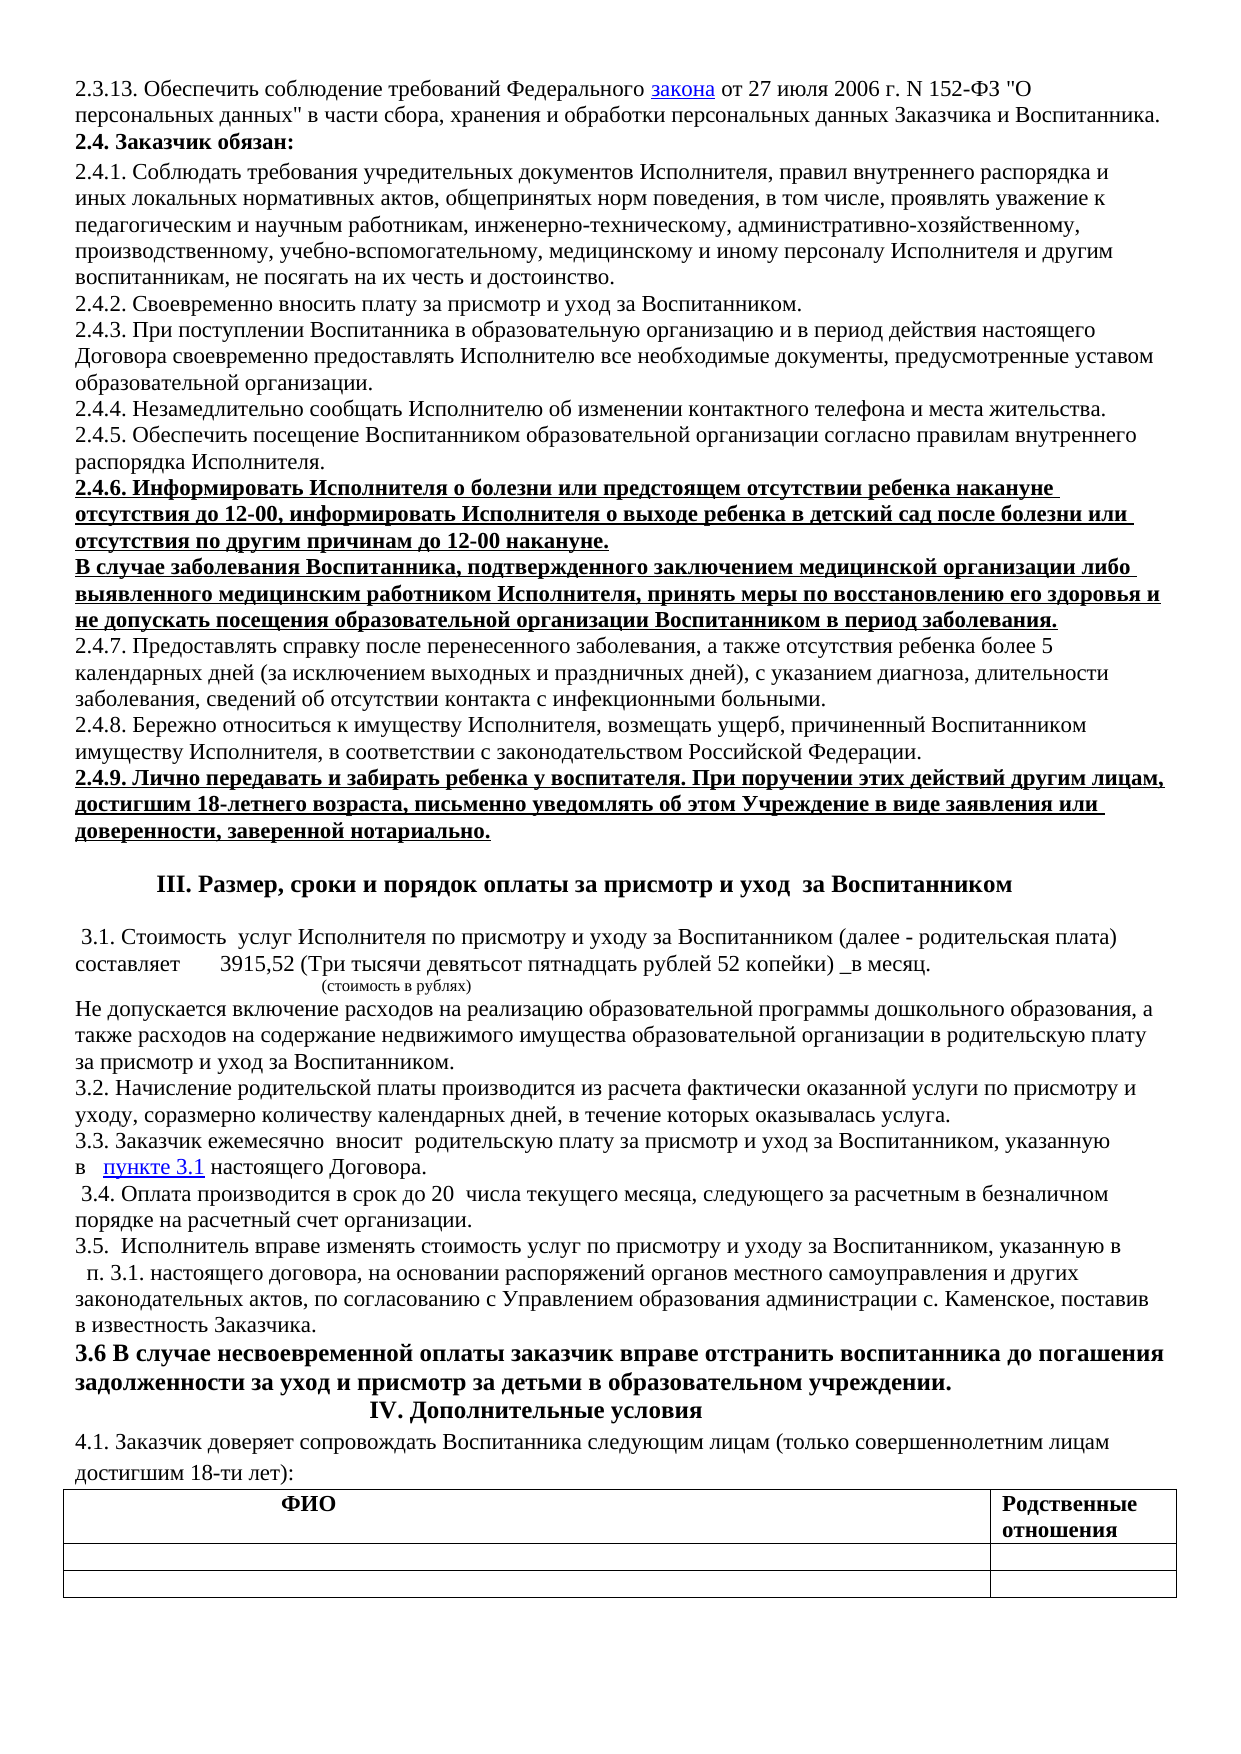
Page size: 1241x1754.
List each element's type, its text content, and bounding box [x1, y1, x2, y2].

text 2.4.5. Обеспечить посещение Воспитанником образовательной организации согласно правилам внутреннего распорядка Исполнителя. [75, 421, 1165, 474]
text Не допускается включение расходов на реализацию образовательной программы дошкольного образования, а также расходов на содержание недвижимого имущества образовательной организации в родительскую плату за присмотр и уход за Воспитанником. [75, 995, 1165, 1074]
text 3.4. Оплата производится в срок до 20 числа текущего месяца, следующего за расчетным в безналичном порядке на расчетный счет организации. [75, 1180, 1165, 1232]
text составляет 3915,52 (Три тысячи девятьсот пятнадцать рублей 52 копейки) _в месяц. [75, 950, 1165, 976]
text 4.1. Заказчик доверяет сопровождать Воспитанника следующим лицам (только совершеннолетним лицам достигшим 18-ти лет): [75, 1428, 1165, 1485]
table_cell [991, 1571, 1176, 1597]
text В случае заболевания Воспитанника, подтвержденного заключением медицинской организации либо выявленного медицинским работником Исполнителя, принять меры по восстановлению его здоровья и не допускать посещения образовательной организации Воспитанником в период заболевания. [75, 553, 1165, 632]
text 3.5. Исполнитель вправе изменять стоимость услуг по присмотру и уходу за Воспитанником, указанную в [75, 1232, 1165, 1259]
table_cell [64, 1544, 990, 1570]
text 2.4.6. Информировать Исполнителя о болезни или предстоящем отсутствии ребенка накануне отсутствия до 12-00, информировать Исполнителя о выходе ребенка в детский сад после болезни или отсутствия по другим причинам до 12-00 накануне. [75, 474, 1165, 553]
text 2.4. Заказчик обязан: [75, 128, 1165, 154]
table_header ФИО [64, 1490, 990, 1542]
text 2.4.2. Своевременно вносить плату за присмотр и уход за Воспитанником. [75, 290, 1165, 316]
table_cell [64, 1571, 990, 1597]
text IV. Дополнительные условия [75, 1395, 1165, 1424]
text 2.4.1. Соблюдать требования учредительных документов Исполнителя, правил внутреннего распорядка и иных локальных нормативных актов, общепринятых норм поведения, в том числе, проявлять уважение к педагогическим и научным работникам, инженерно-техническому, административно-хозяйственному, производственному, учебно-вспомогательному, медицинскому и иному персоналу Исполнителя и другим воспитанникам, не посягать на их честь и достоинство. [75, 158, 1165, 290]
text 2.4.9. Лично передавать и забирать ребенка у воспитателя. При поручении этих действий другим лицам, достигшим 18-летнего возраста, письменно уведомлять об этом Учреждение в виде заявления или доверенности, заверенной нотариально. [75, 788, 1165, 843]
text 3.6 В случае несвоевременной оплаты заказчик вправе отстранить воспитанника до погашения задолженности за уход и присмотр за детьми в образовательном учреждении. [75, 1338, 1165, 1395]
text 2.4.4. Незамедлительно сообщать Исполнителю об изменении контактного телефона и места жительства. [75, 395, 1165, 421]
text (стоимость в рублях) [75, 976, 1165, 995]
table_cell [991, 1544, 1176, 1570]
text 3.1. Стоимость услуг Исполнителя по присмотру и уходу за Воспитанником (далее - родительская плата) [75, 923, 1165, 950]
text III. Размер, сроки и порядок оплаты за присмотр и уход за Воспитанником [75, 869, 1165, 898]
text 2.4.9. Лично передавать и забирать ребенка у воспитателя. При поручении этих действий другим лицам, достигшим 18-летнего возраста, письменно уведомлять об этом Учреждение в виде заявления или доверенности, заверенной нотариально. [75, 764, 1165, 787]
text п. 3.1. настоящего договора, на основании распоряжений органов местного самоуправления и других законодательных актов, по согласованию с Управлением образования администрации с. Каменское, поставив в известность Заказчика. [75, 1259, 1165, 1338]
text 3.2. Начисление родительской платы производится из расчета фактически оказанной услуги по присмотру и уходу, соразмерно количеству календарных дней, в течение которых оказывалась услуга. [75, 1074, 1165, 1127]
text 3.3. Заказчик ежемесячно вносит родительскую плату за присмотр и уход за Воспитанником, указанную в пункте 3.1 настоящего Договора. [75, 1127, 1165, 1180]
text 2.4.3. При поступлении Воспитанника в образовательную организацию и в период действия настоящего Договора своевременно предоставлять Исполнителю все необходимые документы, предусмотренные уставом образовательной организации. [75, 316, 1165, 395]
text 2.4.7. Предоставлять справку после перенесенного заболевания, а также отсутствия ребенка более 5 календарных дней (за исключением выходных и праздничных дней), с указанием диагноза, длительности заболевания, сведений об отсутствии контакта с инфекционными больными. [75, 632, 1165, 711]
table_header Родственные отношения [991, 1490, 1176, 1542]
text 2.3.13. Обеспечить соблюдение требований Федерального закона от 27 июля 2006 г. N 152-ФЗ "О персональных данных" в части сбора, хранения и обработки персональных данных Заказчика и Воспитанника. [75, 75, 1165, 128]
text 2.4.8. Бережно относиться к имуществу Исполнителя, возмещать ущерб, причиненный Воспитанником имуществу Исполнителя, в соответствии с законодательством Российской Федерации. [75, 711, 1165, 764]
